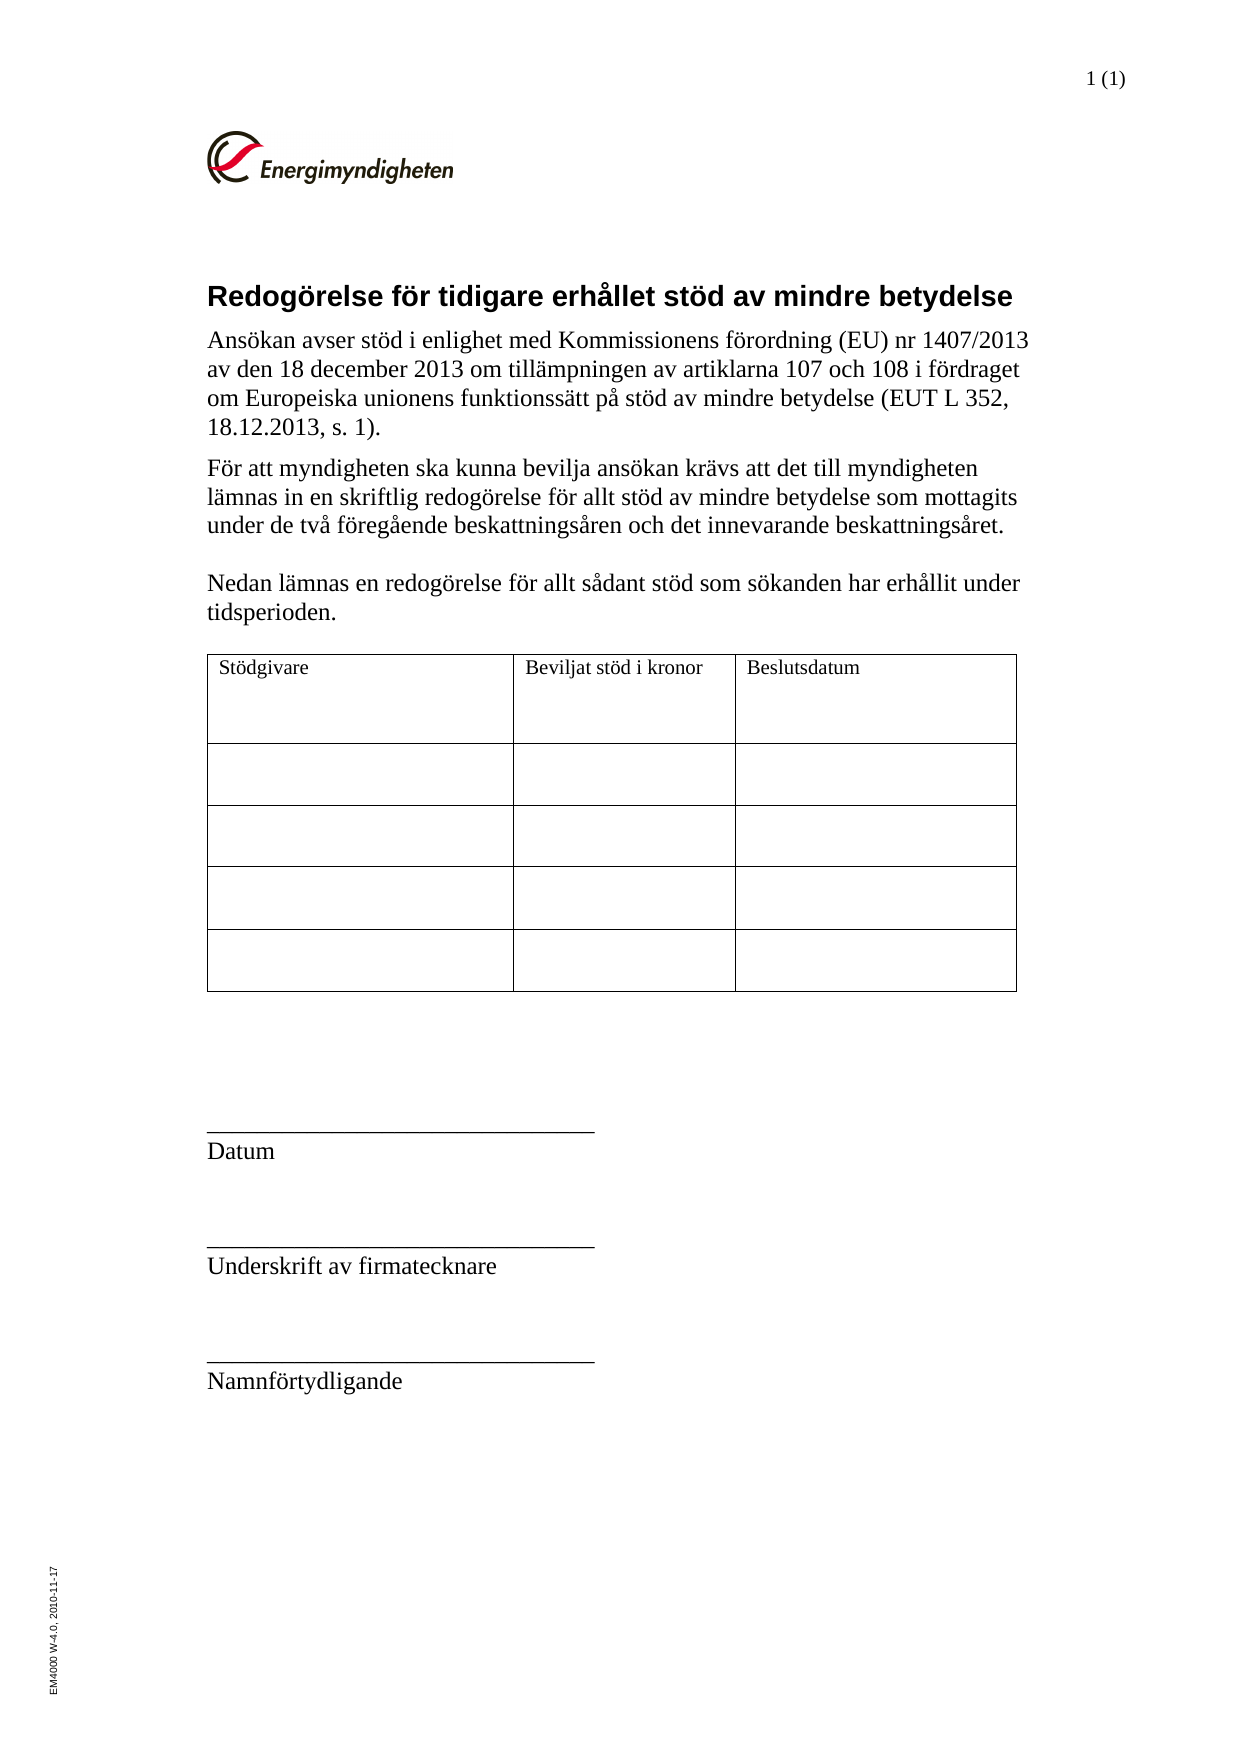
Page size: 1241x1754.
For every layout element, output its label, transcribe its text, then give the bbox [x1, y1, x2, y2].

table_cell [208, 867, 513, 929]
picture [207, 131, 453, 184]
text _______________________________ [207, 1107, 1033, 1136]
text För att myndigheten ska kunna bevilja ansökan krävs att det till myndigheten lämnas in en skriftlig redogörelse för allt stöd av mindre betydelse som mottagits under de två föregående beskattningsåren och det innevarande beskattningsåret. [207, 453, 1033, 539]
table_header Stödgivare [208, 655, 513, 742]
subtitle Redogörelse för tidigare erhållet stöd av mindre betydelse [207, 279, 1033, 313]
table_cell [736, 806, 1016, 866]
table_cell [514, 744, 735, 805]
table_header Beslutsdatum [736, 655, 1016, 742]
table_cell [208, 744, 513, 805]
table_cell [514, 930, 735, 991]
text Datum [207, 1136, 1033, 1165]
table_cell [514, 867, 735, 929]
text Namnförtydligande [207, 1366, 1033, 1395]
table_cell [736, 744, 1016, 805]
text Underskrift av firmatecknare [207, 1251, 1033, 1280]
table_header Beviljat stöd i kronor [514, 655, 735, 742]
text _______________________________ [207, 1222, 1033, 1251]
text Ansökan avser stöd i enlighet med Kommissionens förordning (EU) nr 1407/2013 av den 18 december 2013 om tillämpningen av artiklarna 107 och 108 i fördraget om Europeiska unionens funktionssätt på stöd av mindre betydelse (EUT L 352, 18.12.2013, s. 1). [207, 326, 1033, 441]
table_cell [208, 930, 513, 991]
table_cell [208, 806, 513, 866]
table_cell [736, 930, 1016, 991]
text _______________________________ [207, 1337, 1033, 1366]
table_cell [736, 867, 1016, 929]
text Nedan lämnas en redogörelse för allt sådant stöd som sökanden har erhållit under tidsperioden. [207, 568, 1033, 626]
table_cell [514, 806, 735, 866]
